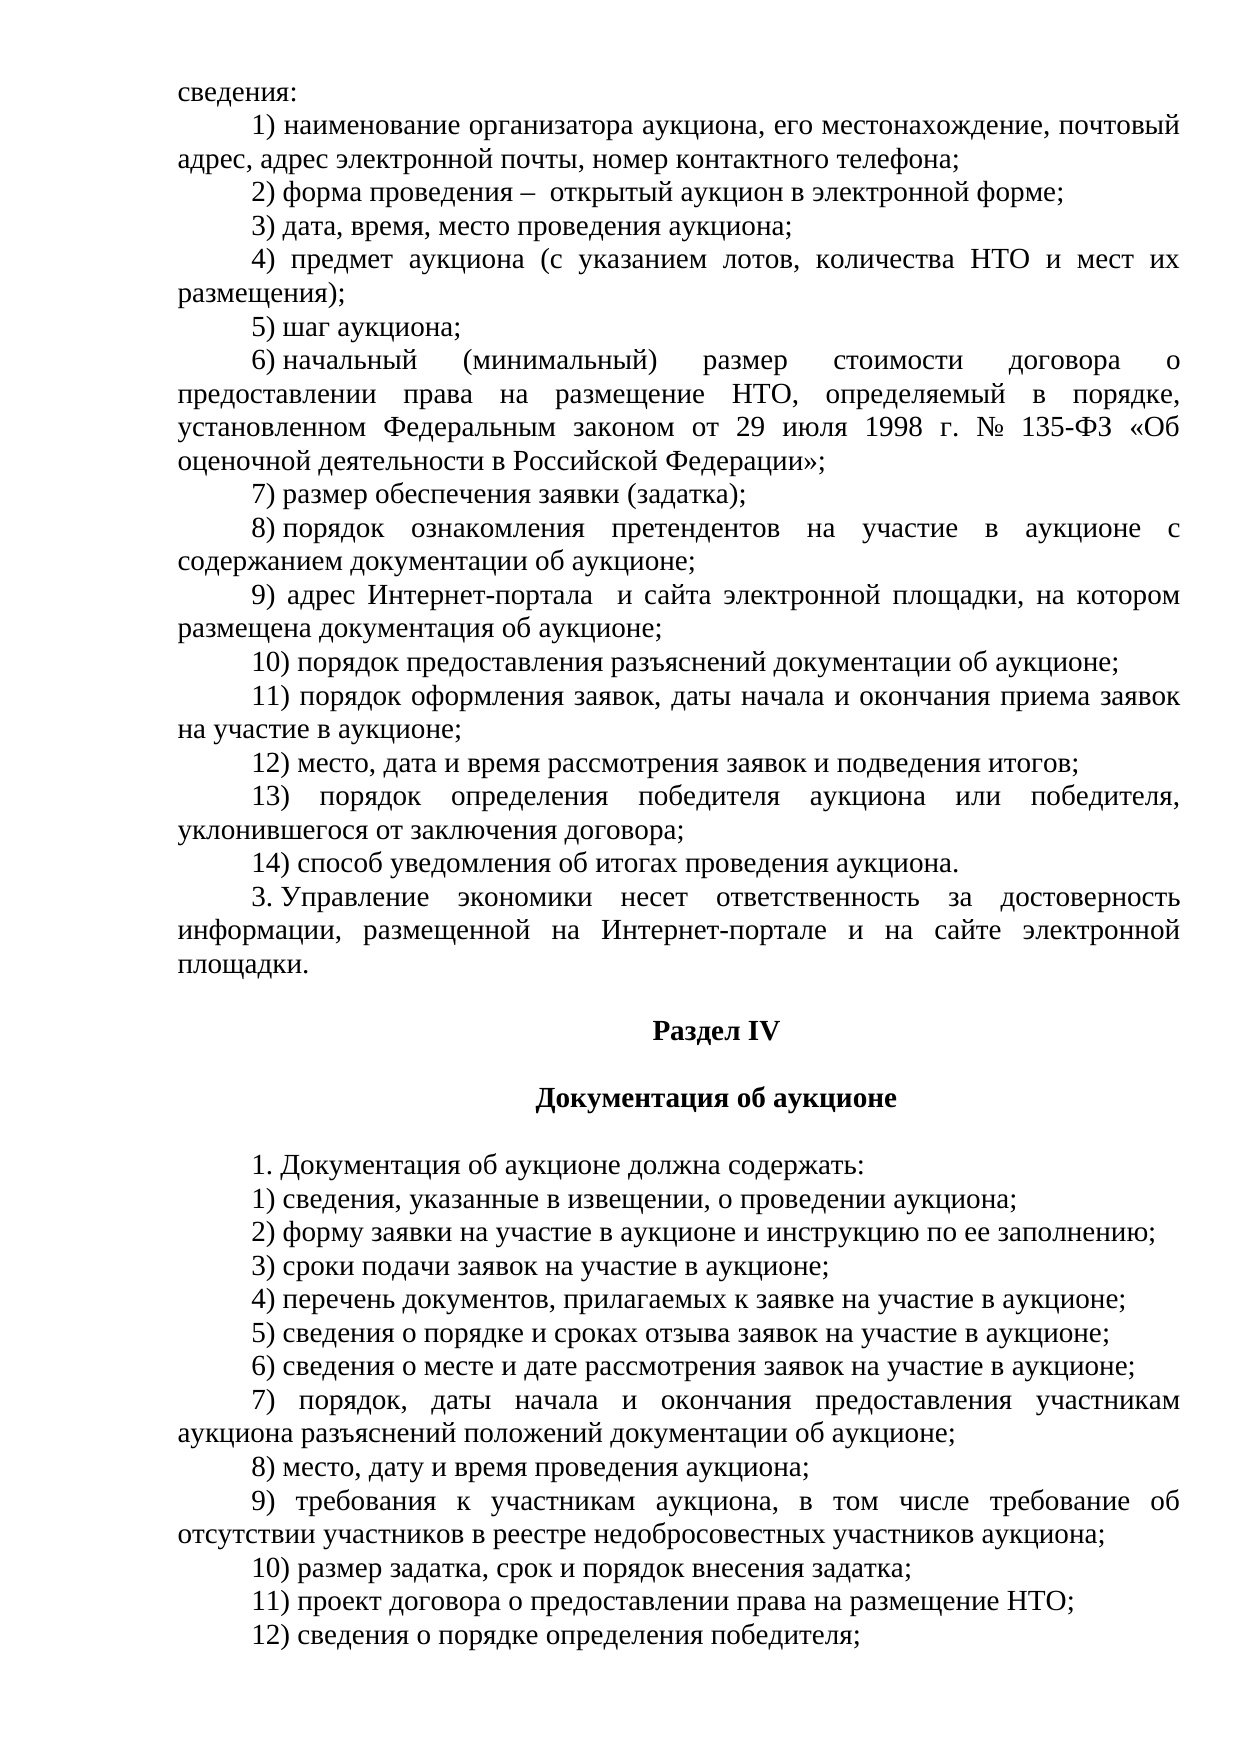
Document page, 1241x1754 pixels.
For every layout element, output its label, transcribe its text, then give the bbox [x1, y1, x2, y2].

text 5) шаг аукциона; [177, 309, 1181, 342]
text 10) порядок предоставления разъяснений документации об аукционе; [177, 644, 1181, 678]
text 11) проект договора о предоставлении права на размещение НТО; [177, 1583, 1181, 1617]
text 10) размер задатка, срок и порядок внесения задатка; [177, 1550, 1181, 1583]
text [177, 74, 1181, 107]
text 4) предмет аукциона (с указанием лотов, количества НТО и мест их размещения); [177, 242, 1181, 309]
text 1) сведения, указанные в извещении, о проведении аукциона; [177, 1181, 1181, 1214]
text 7) размер обеспечения заявки (задатка); [177, 476, 1181, 510]
text 3) сроки подачи заявок на участие в аукционе; [177, 1248, 1181, 1281]
text 14) способ уведомления об итогах проведения аукциона. [177, 845, 1181, 879]
text 12) сведения о порядке определения победителя; [177, 1617, 1181, 1650]
text 9) адрес Интернет-портала и сайта электронной площадки, на котором размещена документация об аукционе; [177, 577, 1181, 644]
text 1. Документация об аукционе должна содержать: [177, 1147, 1181, 1181]
text 3. Управление экономики несет ответственность за достоверность информации, размещенной на Интернет-портале и на сайте электронной площадки. [177, 879, 1181, 979]
text 8) место, дату и время проведения аукциона; [177, 1449, 1181, 1483]
text 1) наименование организатора аукциона, его местонахождение, почтовый адрес, адрес электронной почты, номер контактного телефона; [177, 107, 1181, 174]
text 13) порядок определения победителя аукциона или победителя, уклонившегося от заключения договора; [177, 778, 1181, 845]
text 6) начальный (минимальный) размер стоимости договора о предоставлении права на размещение НТО, определяемый в порядке, установленном Федеральным законом от 29 июля 1998 г. № 135-ФЗ «Об оценочной деятельности в Российской Федерации»; [177, 342, 1181, 476]
text 7) порядок, даты начала и окончания предоставления участникам аукциона разъяснений положений документации об аукционе; [177, 1382, 1181, 1449]
text 6) сведения о месте и дате рассмотрения заявок на участие в аукционе; [177, 1348, 1181, 1382]
text 11) порядок оформления заявок, даты начала и окончания приема заявок на участие в аукционе; [177, 678, 1181, 745]
title Документация об аукционе [177, 1080, 1181, 1114]
text 2) форма проведения – открытый аукцион в электронной форме; [177, 174, 1181, 208]
text 12) место, дата и время рассмотрения заявок и подведения итогов; [177, 745, 1181, 778]
text 3) дата, время, место проведения аукциона; [177, 208, 1181, 242]
text 4) перечень документов, прилагаемых к заявке на участие в аукционе; [177, 1281, 1181, 1315]
text 9) требования к участникам аукциона, в том числе требование об отсутствии участников в реестре недобросовестных участников аукциона; [177, 1483, 1181, 1550]
title Раздел IV [177, 1013, 1181, 1047]
text 5) сведения о порядке и сроках отзыва заявок на участие в аукционе; [177, 1315, 1181, 1348]
text 8) порядок ознакомления претендентов на участие в аукционе с содержанием документации об аукционе; [177, 510, 1181, 577]
text 2) форму заявки на участие в аукционе и инструкцию по ее заполнению; [177, 1214, 1181, 1248]
